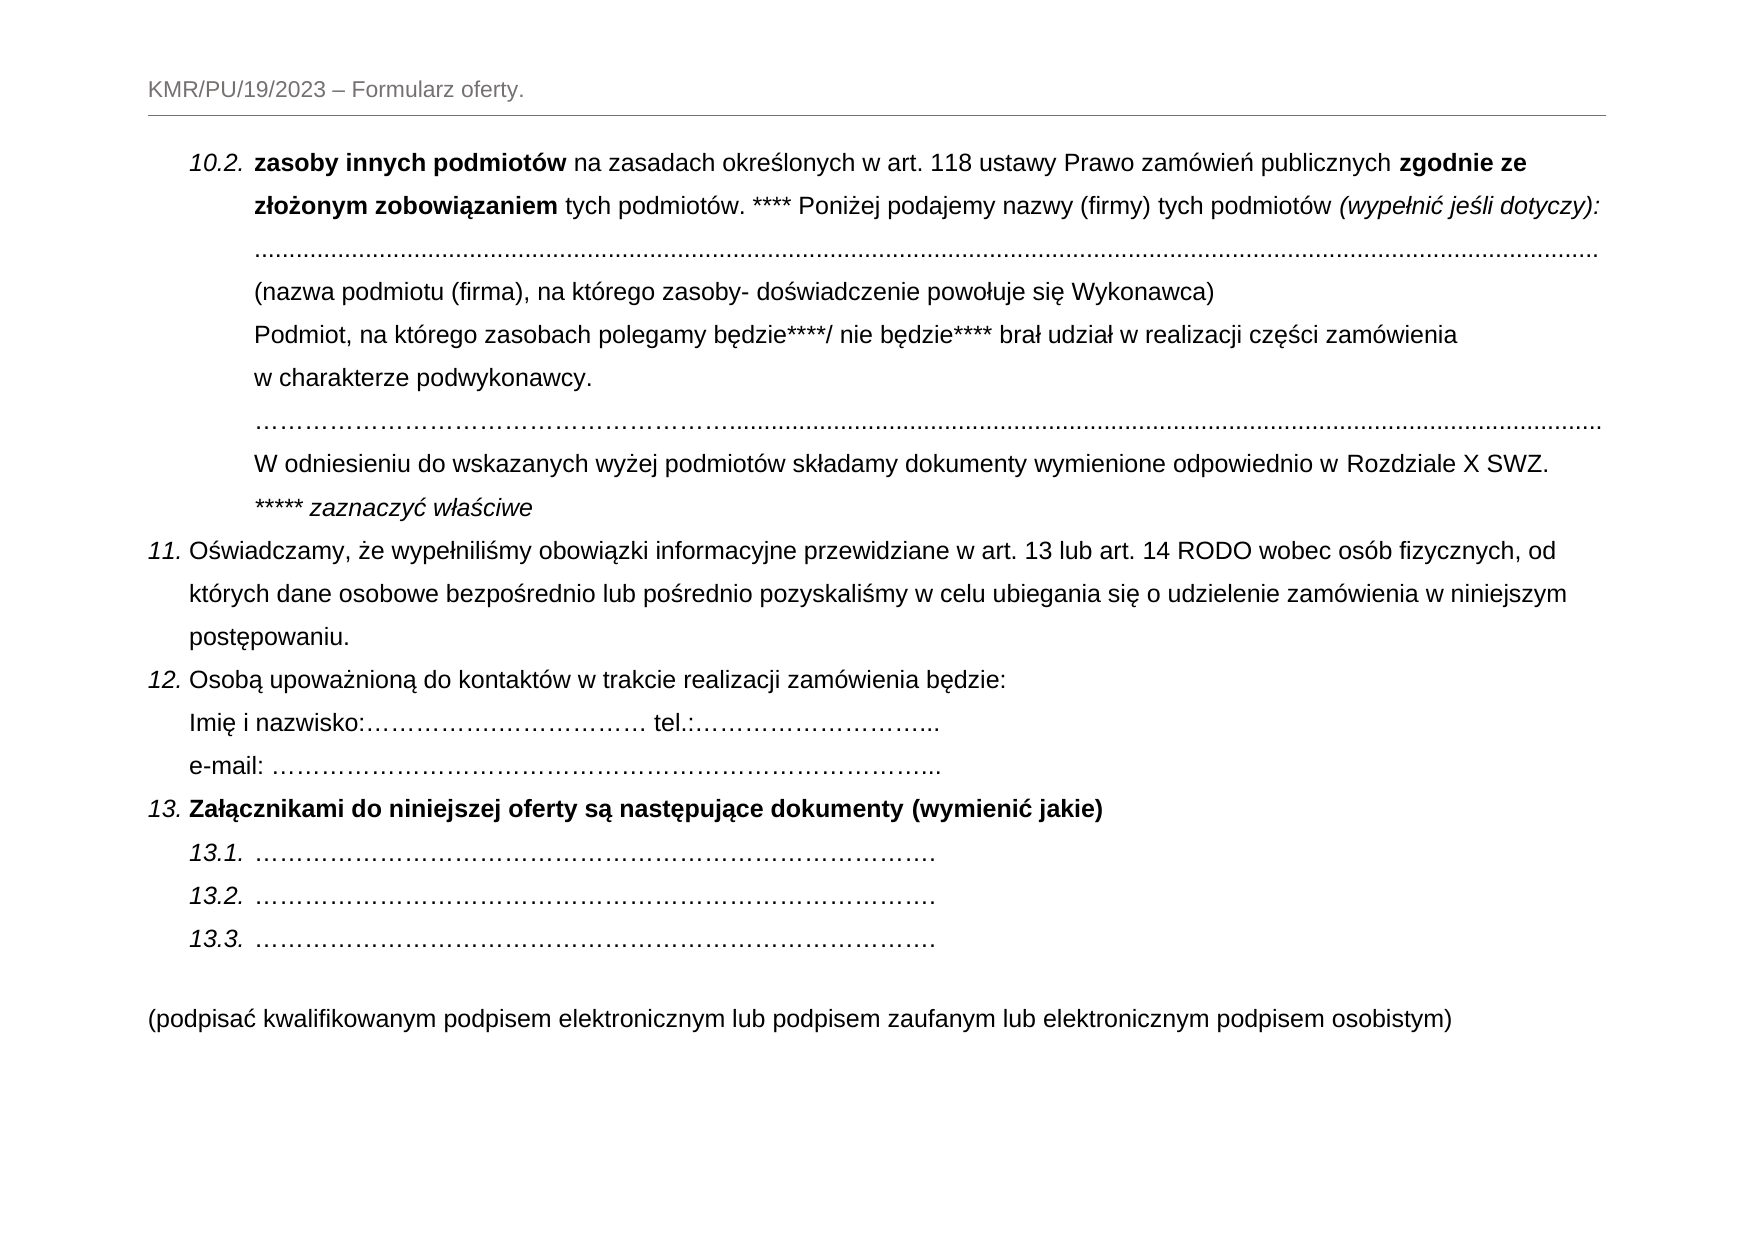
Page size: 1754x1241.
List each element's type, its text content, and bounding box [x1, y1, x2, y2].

list ………………………………………………………………………. [189, 881, 1606, 909]
text (podpisać kwalifikowanym podpisem elektronicznym lub podpisem zaufanym lub elektronicznym podpisem osobistym) [148, 1004, 1606, 1033]
list zasoby innych podmiotów na zasadach określonych w art. 118 ustawy Prawo zamówień publicznych zgodnie ze złożonym zobowiązaniem tych podmiotów. **** Poniżej podajemy nazwy (firmy) tych podmiotów (wypełnić jeśli dotyczy): [189, 148, 1606, 219]
list e-mail: ……………………………………………………………………... [189, 751, 1606, 780]
list Załącznikami do niniejszej oferty są następujące dokumenty (wymienić jakie) [148, 794, 1606, 823]
list ………………………………………………………………………. [189, 924, 1606, 953]
list Oświadczamy, że wypełniliśmy obowiązki informacyjne przewidziane w art. 13 lub art. 14 RODO wobec osób fizycznych, od których dane osobowe bezpośrednio lub pośrednio pozyskaliśmy w celu ubiegania się o udzielenie zamówienia w niniejszym postępowaniu. [148, 536, 1606, 651]
list ………………………………………………….............................................................................................................................. [254, 406, 1606, 435]
list ………………………………………………………………………. [189, 838, 1606, 866]
list W odniesieniu do wskazanych wyżej podmiotów składamy dokumenty wymienione odpowiednio w Rozdziale X SWZ. [254, 449, 1606, 478]
list (nazwa podmiotu (firma), na którego zasoby- doświadczenie powołuje się Wykonawca) [254, 277, 1606, 306]
list Imię i nazwisko:…………….……………… tel.:………………………... [189, 708, 1606, 737]
list Podmiot, na którego zasobach polegamy będzie****/ nie będzie**** brał udział w realizacji części zamówienia w charakterze podwykonawcy. [254, 320, 1606, 392]
list .................................................................................................................................................................................................. [254, 234, 1606, 263]
list Osobą upoważnioną do kontaktów w trakcie realizacji zamówienia będzie: [148, 665, 1606, 694]
list ***** zaznaczyć właściwe [254, 493, 1606, 521]
